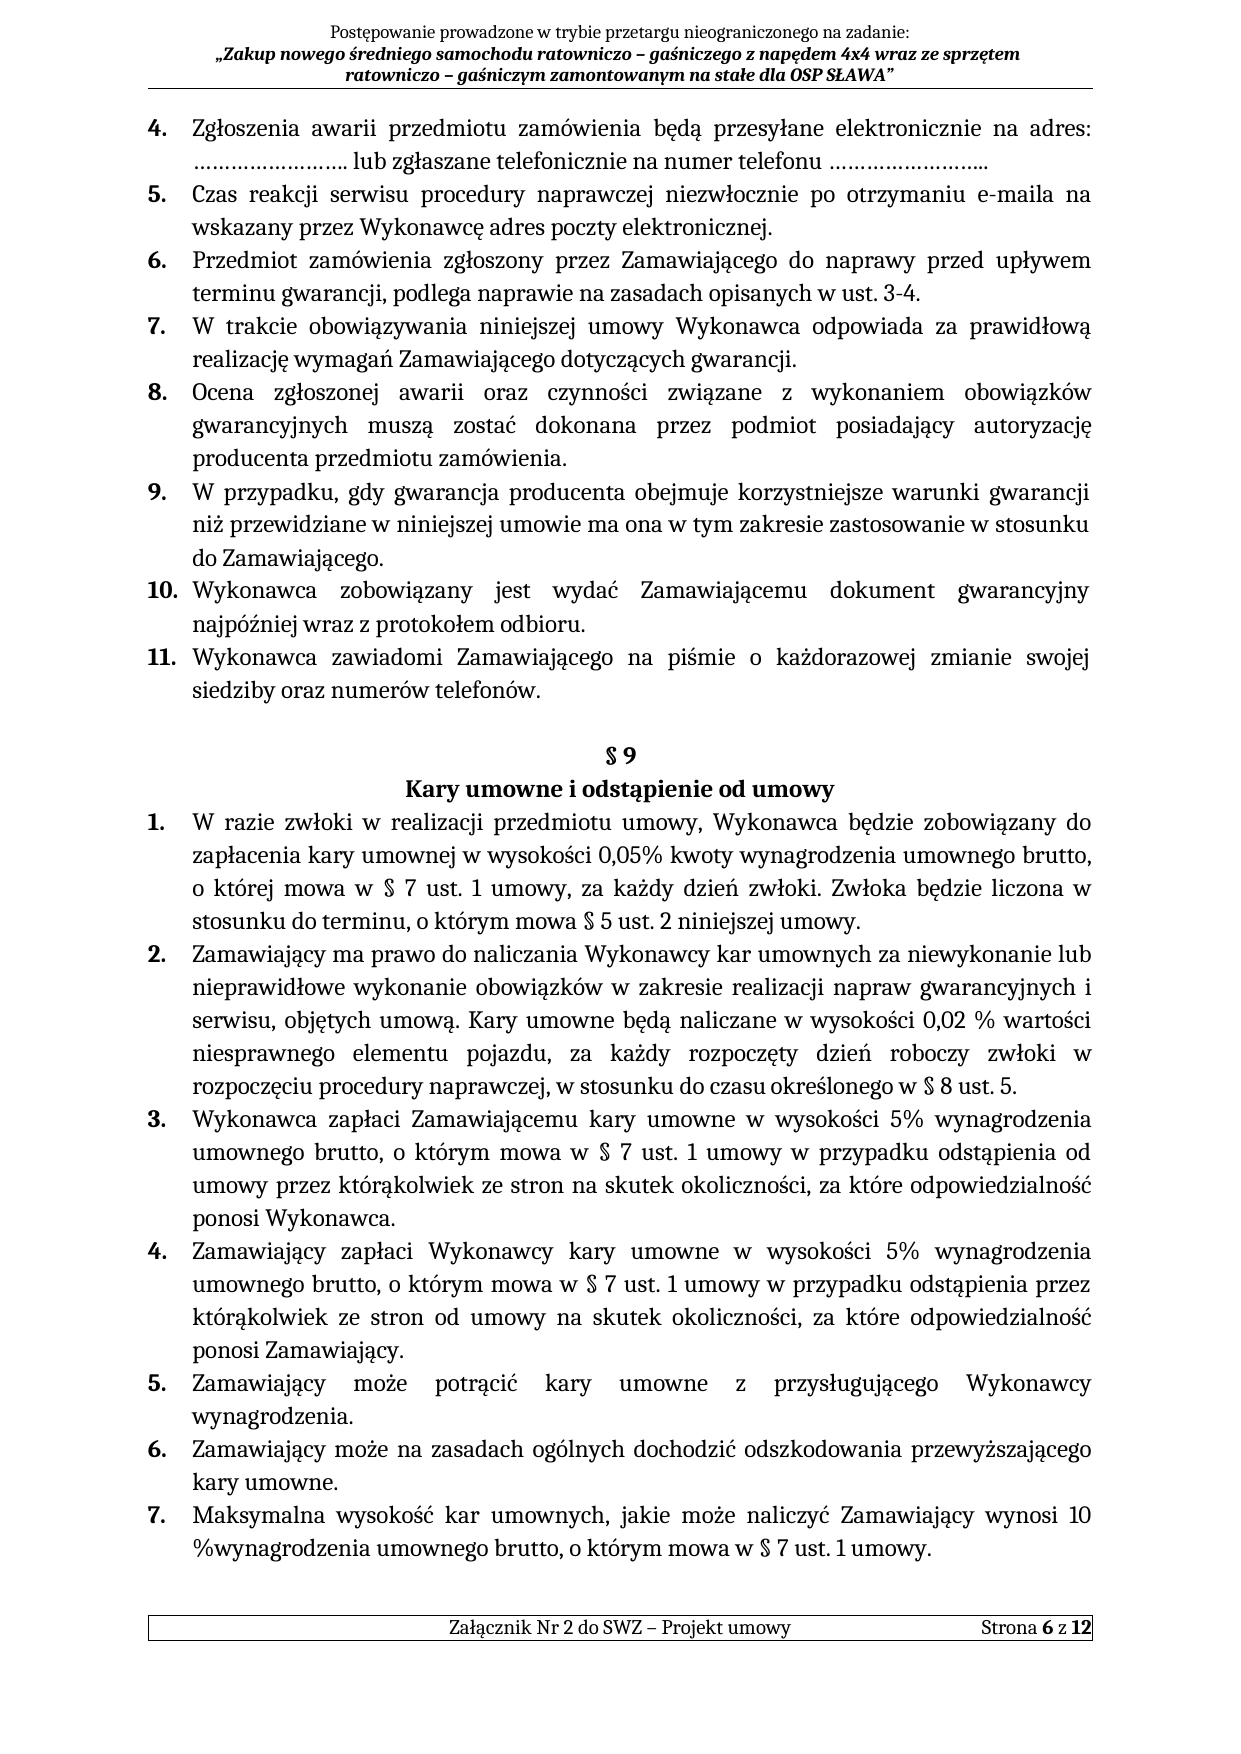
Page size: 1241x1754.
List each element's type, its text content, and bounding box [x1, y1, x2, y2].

list Zamawiający zapłaci Wykonawcy kary umowne w wysokości 5% wynagrodzenia umownego brutto, o którym mowa w § 7 ust. 1 umowy w przypadku odstąpienia przez którąkolwiek ze stron od umowy na skutek okoliczności, za które odpowiedzialność ponosi Zamawiający. [148, 1237, 1093, 1365]
text Kary umowne i odstąpienie od umowy [148, 774, 1093, 803]
list Zamawiający może potrącić kary umowne z przysługującego Wykonawcy wynagrodzenia. [148, 1369, 1093, 1431]
text § 9 [148, 742, 1093, 770]
list W przypadku, gdy gwarancja producenta obejmuje korzystniejsze warunki gwarancji niż przewidziane w niniejszej umowie ma ona w tym zakresie zastosowanie w stosunku do Zamawiającego. [148, 477, 1091, 572]
list Przedmiot zamówienia zgłoszony przez Zamawiającego do naprawy przed upływem terminu gwarancji, podlega naprawie na zasadach opisanych w ust. 3-4. [148, 246, 1093, 308]
list Wykonawca zobowiązany jest wydać Zamawiającemu dokument gwarancyjny najpóźniej wraz z protokołem odbioru. [148, 576, 1091, 638]
list W trakcie obowiązywania niniejszej umowy Wykonawca odpowiada za prawidłową realizację wymagań Zamawiającego dotyczących gwarancji. [148, 312, 1093, 374]
list Zgłoszenia awarii przedmiotu zamówienia będą przesyłane elektronicznie na adres: ……………………. lub zgłaszane telefonicznie na numer telefonu …………………….. [148, 114, 1093, 176]
list Maksymalna wysokość kar umownych, jakie może naliczyć Zamawiający wynosi 10 %wynagrodzenia umownego brutto, o którym mowa w § 7 ust. 1 umowy. [148, 1501, 1093, 1563]
list W razie zwłoki w realizacji przedmiotu umowy, Wykonawca będzie zobowiązany do zapłacenia kary umownej w wysokości 0,05% kwoty wynagrodzenia umownego brutto, o której mowa w § 7 ust. 1 umowy, za każdy dzień zwłoki. Zwłoka będzie liczona w stosunku do terminu, o którym mowa § 5 ust. 2 niniejszej umowy. [148, 808, 1093, 935]
list Zamawiający może na zasadach ogólnych dochodzić odszkodowania przewyższającego kary umowne. [148, 1435, 1093, 1497]
list Wykonawca zapłaci Zamawiającemu kary umowne w wysokości 5% wynagrodzenia umownego brutto, o którym mowa w § 7 ust. 1 umowy w przypadku odstąpienia od umowy przez którąkolwiek ze stron na skutek okoliczności, za które odpowiedzialność ponosi Wykonawca. [148, 1105, 1093, 1233]
list Zamawiający ma prawo do naliczania Wykonawcy kar umownych za niewykonanie lub nieprawidłowe wykonanie obowiązków w zakresie realizacji napraw gwarancyjnych i serwisu, objętych umową. Kary umowne będą naliczane w wysokości 0,02 % wartości niesprawnego elementu pojazdu, za każdy rozpoczęty dzień roboczy zwłoki w rozpoczęciu procedury naprawczej, w stosunku do czasu określonego w § 8 ust. 5. [148, 940, 1093, 1101]
list Czas reakcji serwisu procedury naprawczej niezwłocznie po otrzymaniu e-maila na wskazany przez Wykonawcę adres poczty elektronicznej. [148, 180, 1093, 242]
list Wykonawca zawiadomi Zamawiającego na piśmie o każdorazowej zmianie swojej siedziby oraz numerów telefonów. [148, 642, 1091, 704]
list Ocena zgłoszonej awarii oraz czynności związane z wykonaniem obowiązków gwarancyjnych muszą zostać dokonana przez podmiot posiadający autoryzację producenta przedmiotu zamówienia. [148, 378, 1093, 473]
